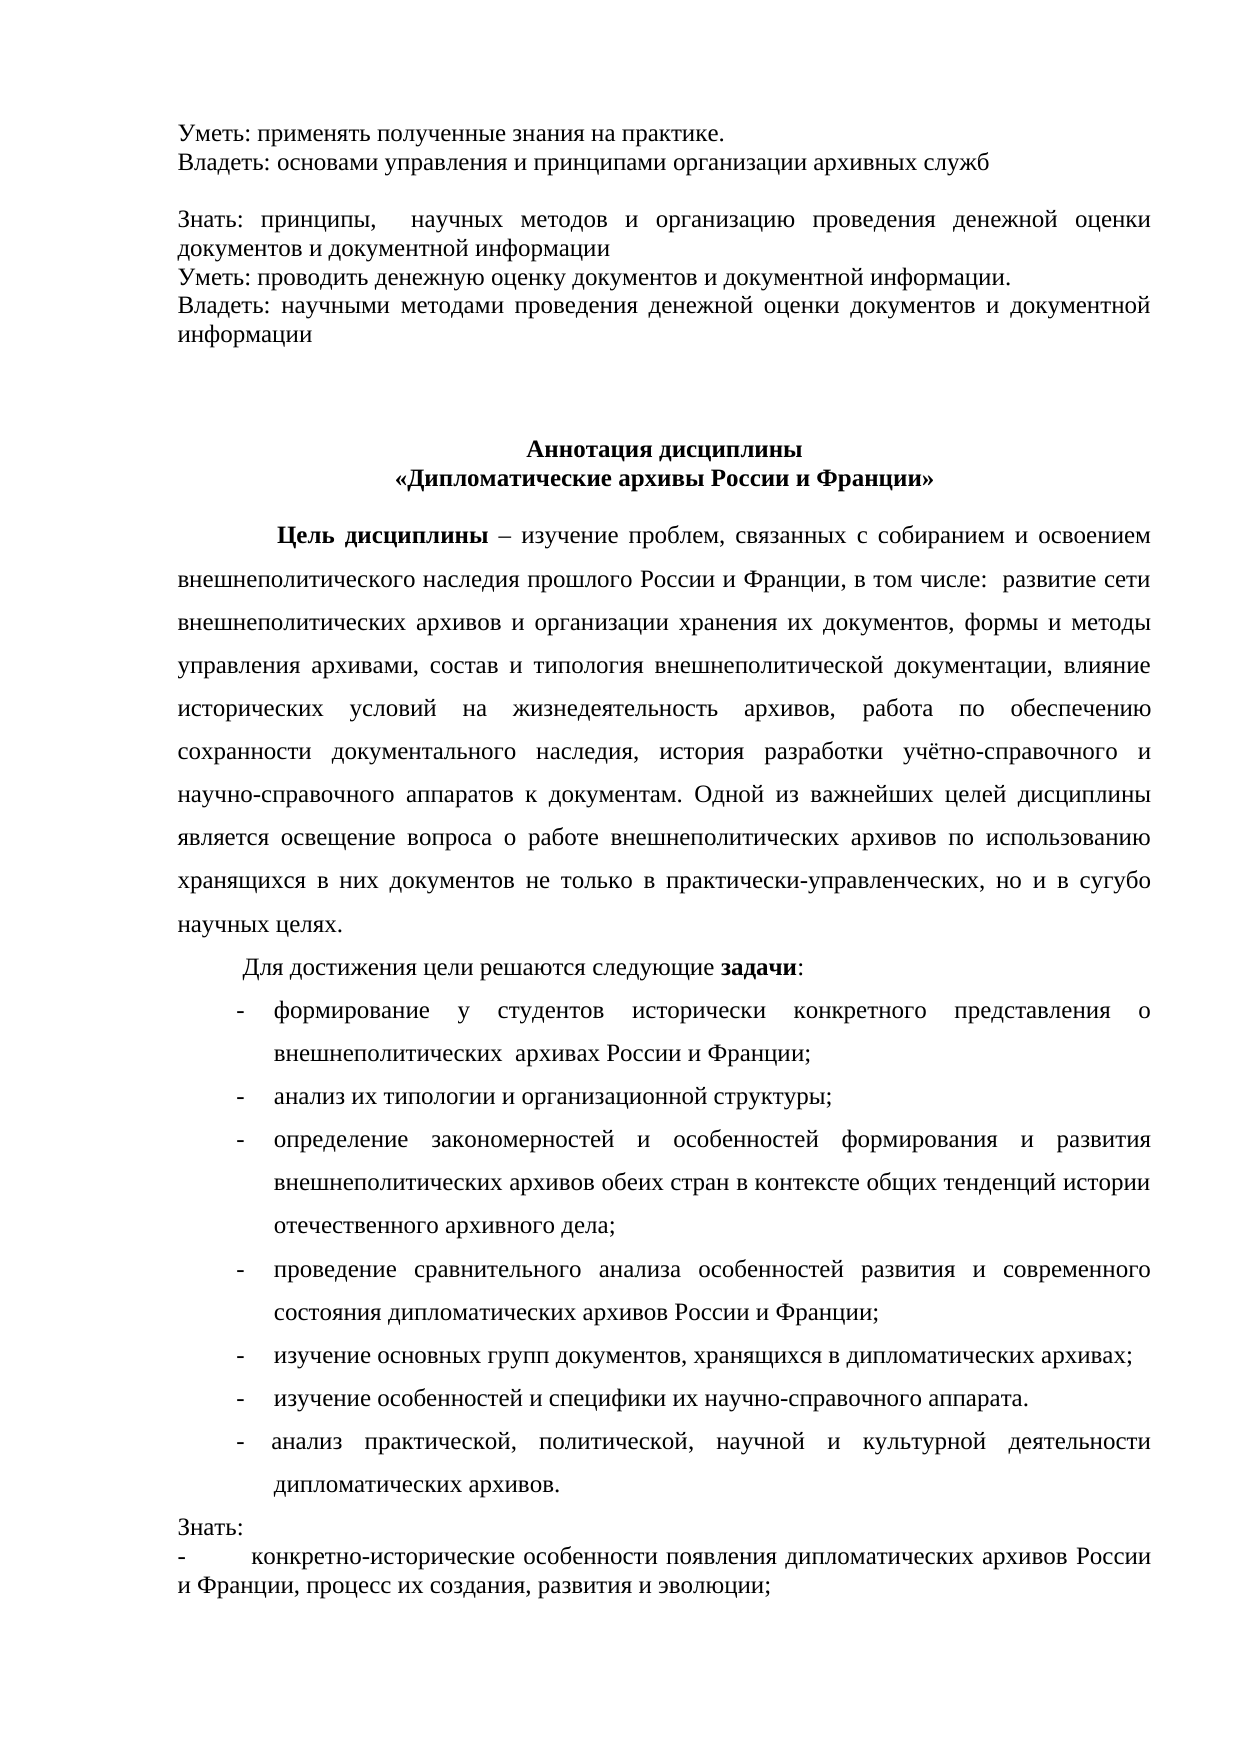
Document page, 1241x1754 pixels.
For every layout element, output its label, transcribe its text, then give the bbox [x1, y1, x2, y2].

list изучение основных групп документов, хранящихся в дипломатических архивах; [236, 1340, 1152, 1369]
text Уметь: применять полученные знания на практике. [177, 118, 1152, 147]
list проведение сравнительного анализа особенностей развития и современного состояния дипломатических архивов России и Франции; [236, 1254, 1152, 1326]
text Для достижения цели решаются следующие задачи: [177, 952, 1152, 981]
list анализ их типологии и организационной структуры; [236, 1081, 1152, 1110]
text Знать: [177, 1512, 1152, 1541]
text - конкретно-исторические особенности появления дипломатических архивов России и Франции, процесс их создания, развития и эволюции; [177, 1541, 1152, 1599]
text Цель дисциплины – изучение проблем, связанных с собиранием и освоением внешнеполитического наследия прошлого России и Франции, в том числе: развитие сети внешнеполитических архивов и организации хранения их документов, формы и методы управления архивами, состав и типология внешнеполитической документации, влияние исторических условий на жизнедеятельность архивов, работа по обеспечению сохранности документального наследия, история разработки учётно-справочного и научно-справочного аппаратов к документам. Одной из важнейших целей дисциплины является освещение вопроса о работе внешнеполитических архивов по использованию хранящихся в них документов не только в практически-управленческих, но и в сугубо научных целях. [177, 521, 1152, 937]
text Владеть: научными методами проведения денежной оценки документов и документной информации [177, 291, 1152, 348]
list формирование у студентов исторически конкретного представления о внешнеполитических архивах России и Франции; [236, 995, 1152, 1067]
text «Дипломатические архивы России и Франции» [177, 463, 1152, 492]
text Уметь: проводить денежную оценку документов и документной информации. [177, 262, 1152, 291]
list определение закономерностей и особенностей формирования и развития внешнеполитических архивов обеих стран в контексте общих тенденций истории отечественного архивного дела; [236, 1124, 1152, 1239]
text Знать: принципы, научных методов и организацию проведения денежной оценки документов и документной информации [177, 204, 1152, 262]
text Владеть: основами управления и принципами организации архивных служб [177, 147, 1152, 176]
text Аннотация дисциплины [177, 434, 1152, 463]
list изучение особенностей и специфики их научно-справочного аппарата. [236, 1383, 1152, 1412]
list анализ практической, политической, научной и культурной деятельности дипломатических архивов. [236, 1426, 1152, 1498]
